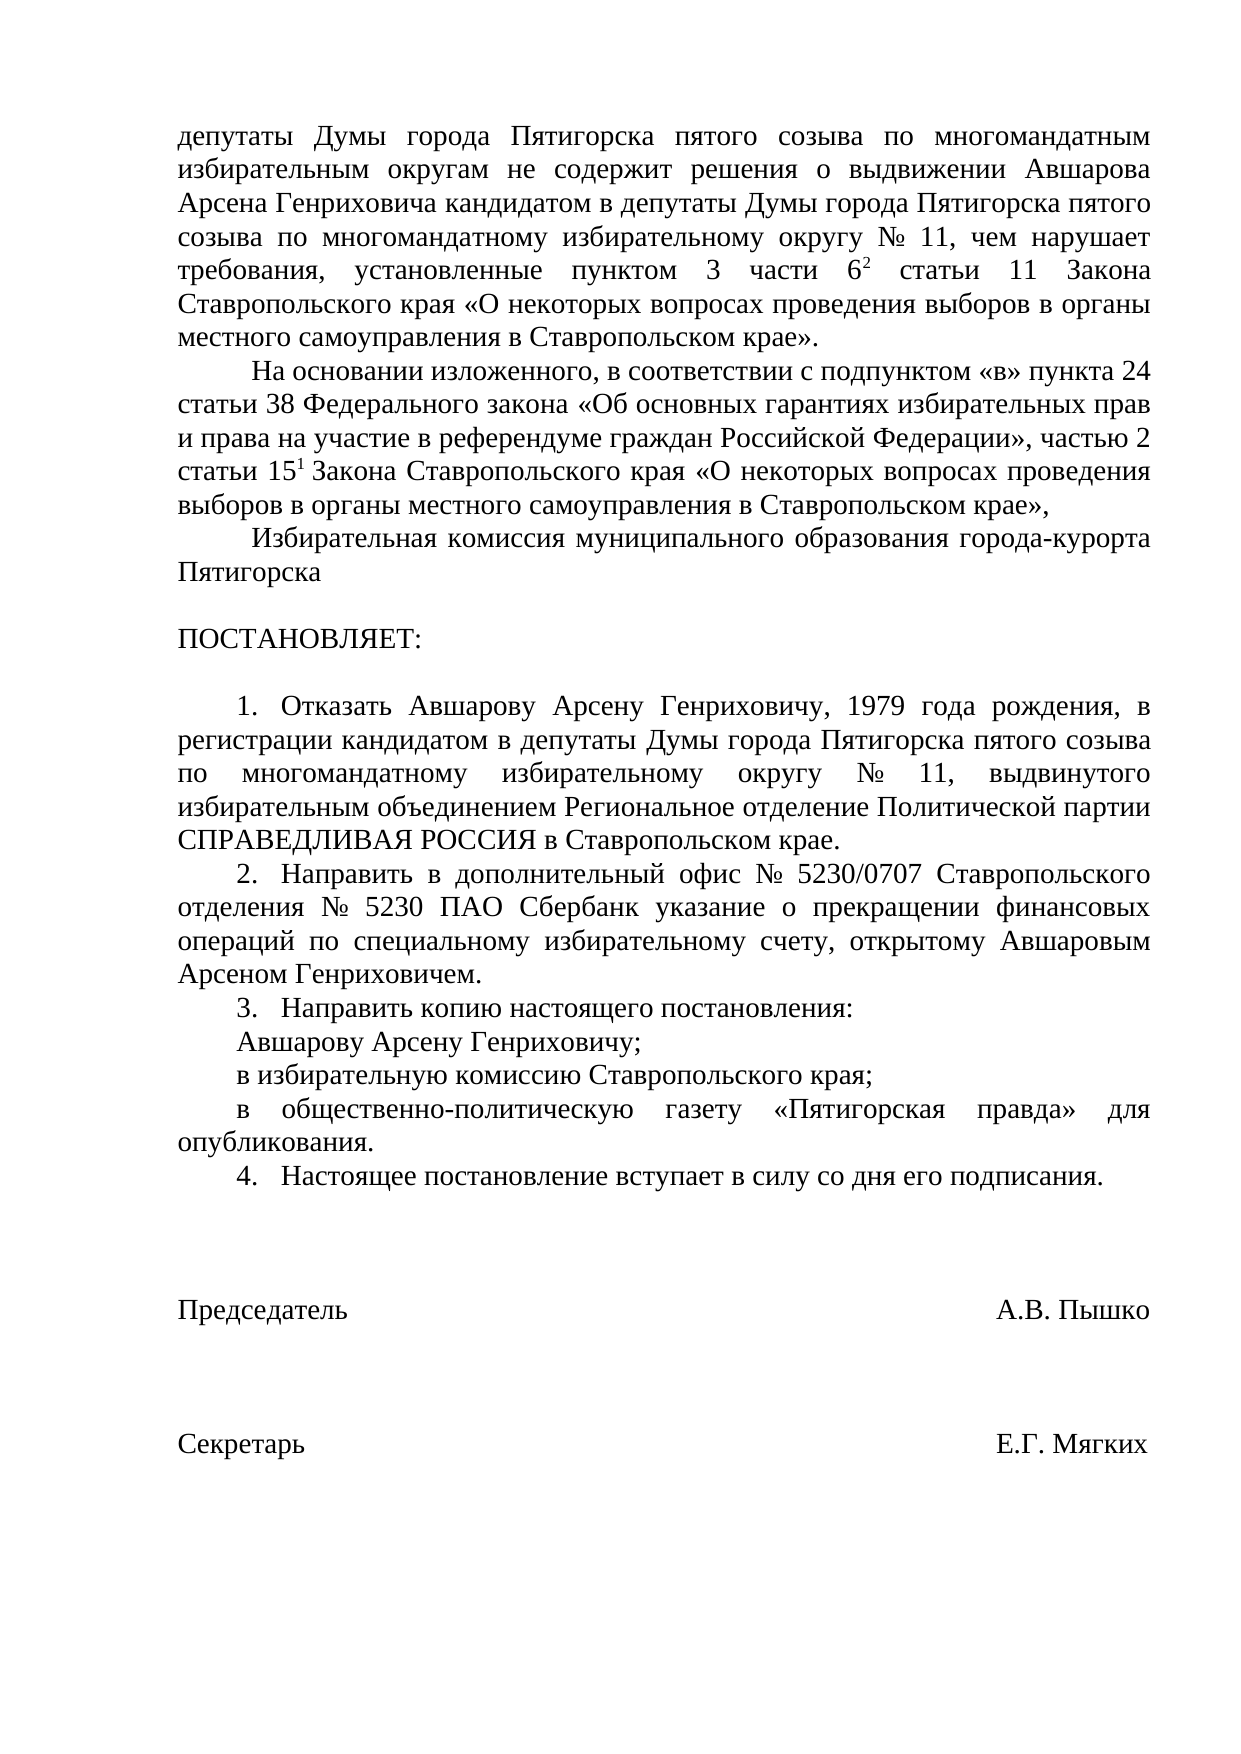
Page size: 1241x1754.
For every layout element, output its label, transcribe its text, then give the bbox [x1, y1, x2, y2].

text На основании изложенного, в соответствии с подпунктом «в» пункта 24 статьи 38 Федерального закона «Об основных гарантиях избирательных прав и права на участие в референдуме граждан Российской Федерации», частью 2 статьи 151 Закона Ставропольского края «О некоторых вопросах проведения выборов в органы местного самоуправления в Ставропольском крае», [177, 353, 1152, 521]
list Направить в дополнительный офис № 5230/0707 Ставропольского отделения № 5230 ПАО Сбербанк указание о прекращении финансовых операций по специальному избирательному счету, открытому Авшаровым Арсеном Генриховичем. [177, 856, 1152, 990]
list в общественно-политическую газету «Пятигорская правда» для опубликования. [177, 1091, 1152, 1158]
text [177, 118, 1152, 353]
text ПОСТАНОВЛЯЕТ: [177, 621, 1152, 655]
text Председатель А.В. Пышко [177, 1292, 1152, 1326]
list Авшарову Арсену Генриховичу; [236, 1024, 1152, 1057]
text Секретарь Е.Г. Мягких [177, 1426, 1152, 1460]
list Отказать Авшарову Арсену Генриховичу, 1979 года рождения, в регистрации кандидатом в депутаты Думы города Пятигорска пятого созыва по многомандатному избирательному округу № 11, выдвинутого избирательным объединением Региональное отделение Политической партии СПРАВЕДЛИВАЯ РОССИЯ в Ставропольском крае. [177, 688, 1152, 856]
text Избирательная комиссия муниципального образования города-курорта Пятигорска [177, 521, 1152, 588]
list в избирательную комиссию Ставропольского края; [236, 1057, 1152, 1091]
list Направить копию настоящего постановления: [177, 990, 1152, 1024]
list Настоящее постановление вступает в силу со дня его подписания. [177, 1158, 1152, 1191]
